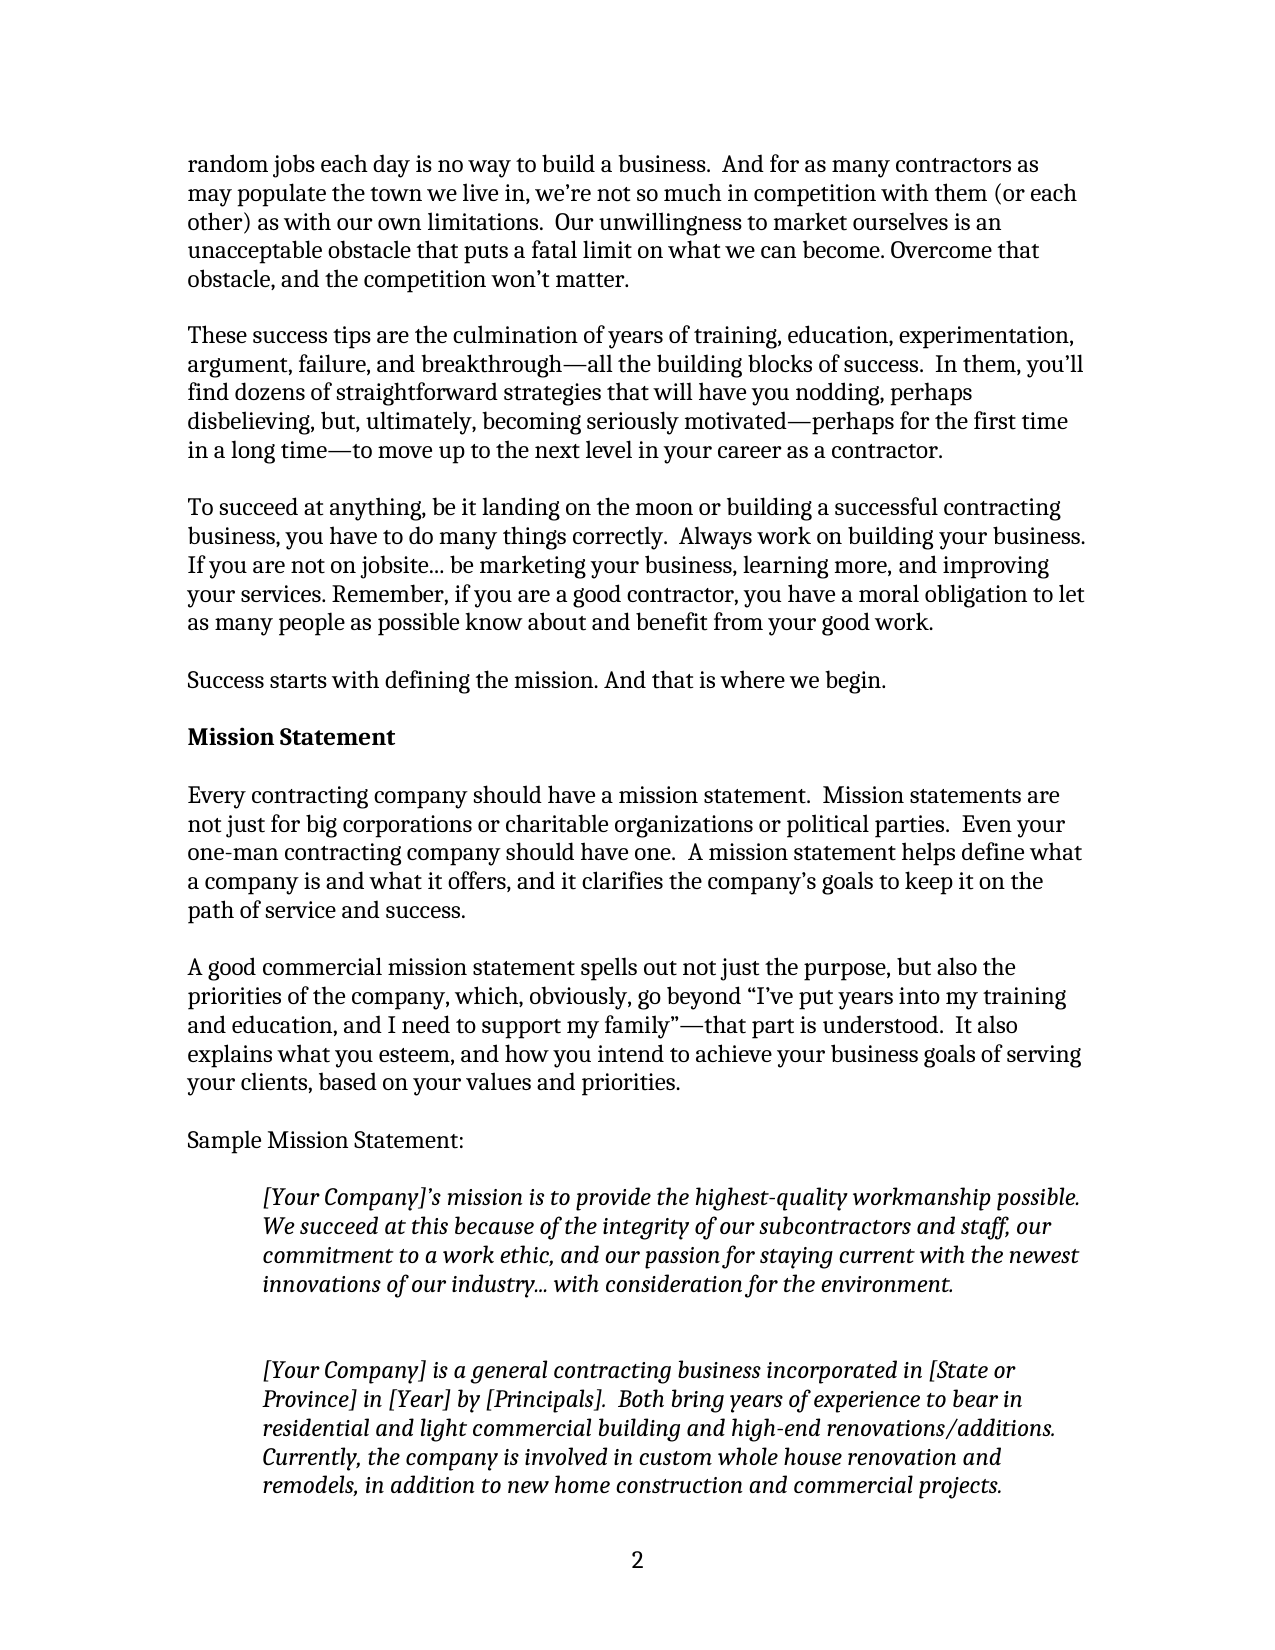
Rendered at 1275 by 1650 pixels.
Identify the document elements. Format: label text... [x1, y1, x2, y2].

text Every contracting company should have a mission statement. Mission statements are not just for big corporations or charitable organizations or political parties. Even your one-man contracting company should have one. A mission statement helps define what a company is and what it offers, and it clarifies the company’s goals to keep it on the path of service and success. [187, 781, 1087, 924]
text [187, 150, 1087, 294]
text Success starts with defining the mission. And that is where we begin. [187, 666, 1087, 694]
text A good commercial mission statement spells out not just the purpose, but also the priorities of the company, which, obviously, go beyond “I’ve put years into my training and education, and I need to support my family”—that part is understood. It also explains what you esteem, and how you intend to achieve your business goals of serving your clients, based on your values and priorities. [187, 953, 1087, 1097]
text To succeed at anything, be it landing on the moon or building a successful contracting business, you have to do many things correctly. Always work on building your business. If you are not on jobsite... be marketing your business, learning more, and improving your services. Remember, if you are a good contractor, you have a moral obligation to let as many people as possible know about and benefit from your good work. [187, 493, 1087, 637]
text These success tips are the culmination of years of training, education, experimentation, argument, failure, and breakthrough—all the building blocks of success. In them, you’ll find dozens of straightforward strategies that will have you nodding, perhaps disbelieving, but, ultimately, becoming seriously motivated—perhaps for the first time in a long time—to move up to the next level in your career as a contractor. [187, 321, 1087, 464]
text Mission Statement [187, 723, 1087, 752]
text [Your Company]’s mission is to provide the highest-quality workmanship possible. We succeed at this because of the integrity of our subcontractors and staff, our commitment to a work ethic, and our passion for staying current with the newest innovations of our industry... with consideration for the environment. [262, 1183, 1087, 1298]
text [Your Company] is a general contracting business incorporated in [State or Province] in [Year] by [Principals]. Both bring years of experience to bear in residential and light commercial building and high-end renovations/additions. Currently, the company is involved in custom whole house renovation and remodels, in addition to new home construction and commercial projects. [262, 1356, 1087, 1500]
text Sample Mission Statement: [187, 1126, 1087, 1154]
